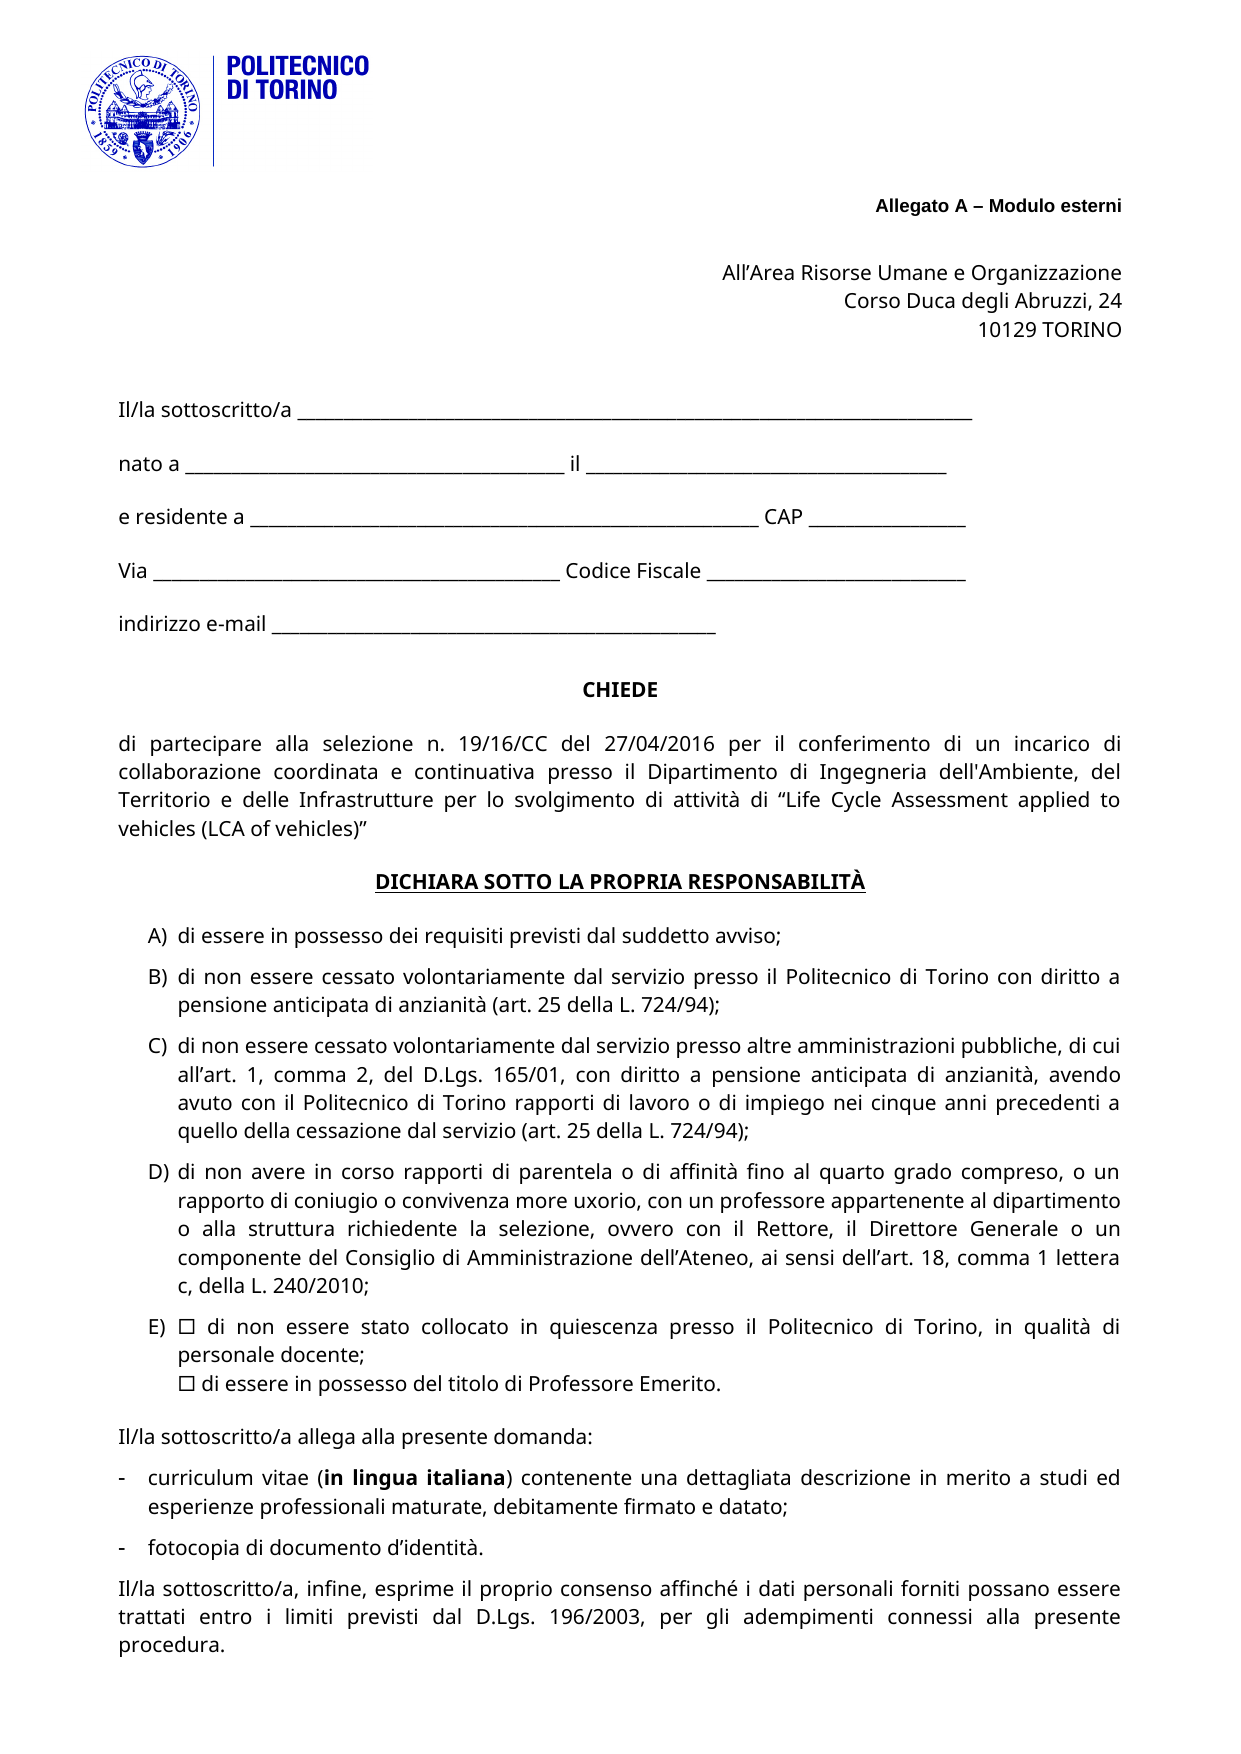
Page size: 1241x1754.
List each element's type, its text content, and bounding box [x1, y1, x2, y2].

text di essere in possesso del titolo di Professore Emerito. [177, 1369, 1122, 1397]
text Il/la sottoscritto/a _________________________________________________________________________ [118, 396, 1122, 424]
text All’Area Risorse Umane e Organizzazione [591, 258, 1122, 286]
picture [80, 51, 374, 172]
text nato a _________________________________________ il _______________________________________ [118, 449, 1122, 477]
text e residente a _______________________________________________________ CAP _________________ [118, 502, 1122, 531]
text CHIEDE [118, 675, 1122, 704]
text di partecipare alla selezione n. 19/16/CC del 27/04/2016 per il conferimento di un incarico di collaborazione coordinata e continuativa presso il Dipartimento di Ingegneria dell'Ambiente, del Territorio e delle Infrastrutture per lo svolgimento di attività di “Life Cycle Assessment applied to vehicles (LCA of vehicles)” [118, 729, 1122, 842]
list di non essere cessato volontariamente dal servizio presso il Politecnico di Torino con diritto a pensione anticipata di anzianità (art. 25 della L. 724/94); [148, 962, 1122, 1019]
text 10129 TORINO [591, 315, 1122, 343]
list di non essere cessato volontariamente dal servizio presso altre amministrazioni pubbliche, di cui all’art. 1, comma 2, del D.Lgs. 165/01, con diritto a pensione anticipata di anzianità, avendo avuto con il Politecnico di Torino rapporti di lavoro o di impiego nei cinque anni precedenti a quello della cessazione dal servizio (art. 25 della L. 724/94); [148, 1031, 1122, 1145]
text Il/la sottoscritto/a allega alla presente domanda: [118, 1422, 1122, 1451]
text indirizzo e-mail ________________________________________________ [118, 609, 1122, 638]
list di essere in possesso dei requisiti previsti dal suddetto avviso; [148, 921, 1122, 949]
text Corso Duca degli Abruzzi, 24 [591, 286, 1122, 315]
text Il/la sottoscritto/a, infine, esprime il proprio consenso affinché i dati personali forniti possano essere trattati entro i limiti previsti dal D.Lgs. 196/2003, per gli adempimenti connessi alla presente procedura. [118, 1574, 1122, 1659]
list di non avere in corso rapporti di parentela o di affinità fino al quarto grado compreso, o un rapporto di coniugio o convivenza more uxorio, con un professore appartenente al dipartimento o alla struttura richiedente la selezione, ovvero con il Rettore, il o un componente del Consiglio di Amministrazione dell’Ateneo, ai sensi dell’art. 18, comma 1 lettera c, della L. 240/2010; [148, 1157, 1122, 1300]
text DICHIARA SOTTO [118, 867, 1122, 896]
list fotocopia di documento d’identità. [118, 1533, 1122, 1561]
list di non essere stato collocato in quiescenza presso il Politecnico di Torino, in qualità di personale docente; [148, 1312, 1122, 1369]
text Via ____________________________________________ Codice Fiscale ____________________________ [118, 556, 1122, 584]
list curriculum vitae (in lingua italiana) contenente una dettagliata descrizione in merito a studi ed esperienze professionali maturate, debitamente firmato e datato; [118, 1463, 1122, 1520]
